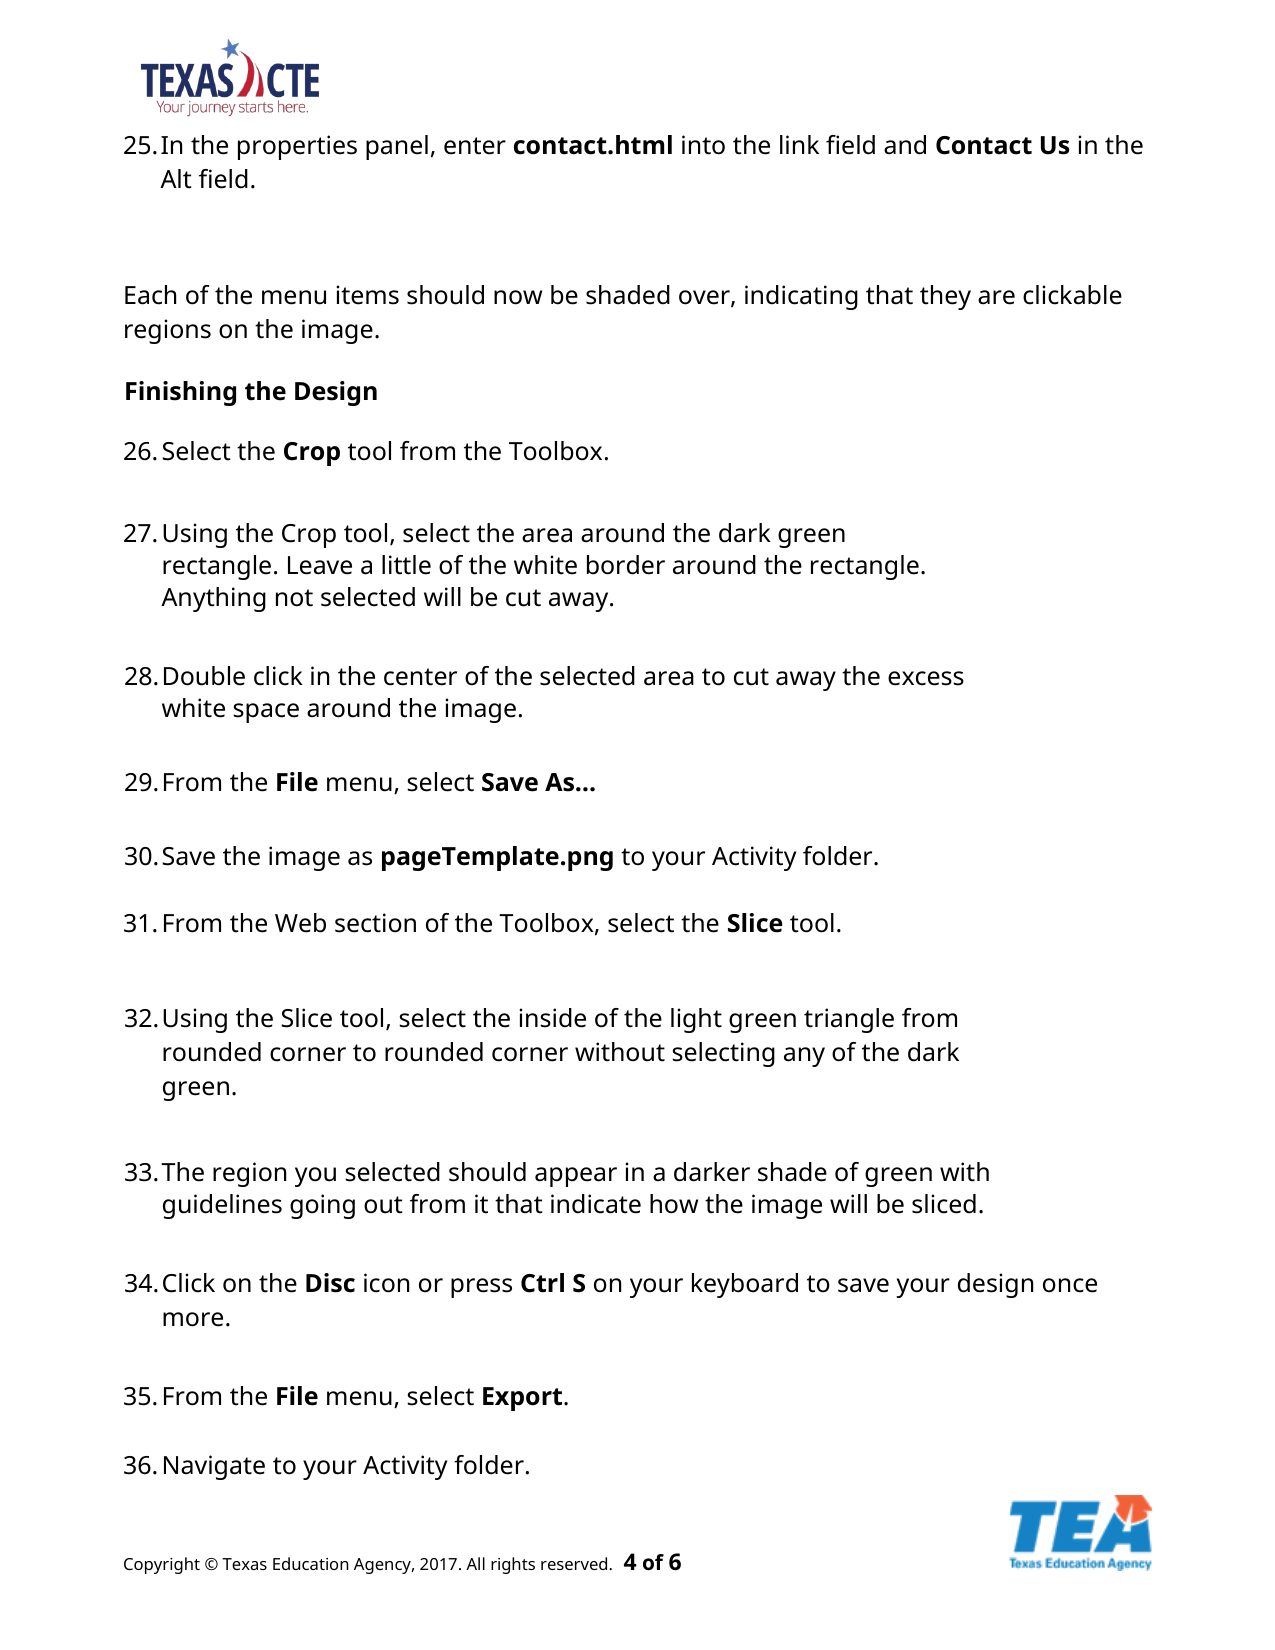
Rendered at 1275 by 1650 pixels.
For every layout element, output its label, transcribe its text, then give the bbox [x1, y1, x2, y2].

text Each of the menu items should now be shaded over, indicating that they are clickable regions on the image. [123, 277, 1152, 346]
picture [1009, 1495, 1153, 1571]
list Save the image as pageTemplate.png to your Activity folder. [124, 838, 1152, 872]
list Double click in the center of the selected area to cut away the excess white space around the image. [124, 659, 1008, 725]
list The region you selected should appear in a darker shade of green with guidelines going out from it that indicate how the image will be sliced. [124, 1154, 1044, 1221]
picture [122, 28, 338, 127]
list In the properties panel, enter contact.html into the link field and Contact Us in the Alt field. [123, 127, 1152, 196]
list From the File menu, select Export. [123, 1378, 1152, 1412]
list From the Web section of the Toolbox, select the Slice tool. [123, 906, 1152, 940]
list Click on the Disc icon or press Ctrl S on your keyboard to save your design once more. [124, 1266, 1152, 1334]
list Using the Crop tool, select the area around the dark green rectangle. Leave a little of the white border around the rectangle. Anything not selected will be cut away. [123, 516, 960, 614]
list Navigate to your Activity folder. [123, 1447, 1152, 1481]
list From the File menu, select Save As… [124, 765, 1152, 799]
text Finishing the Design [124, 374, 1152, 408]
list Select the Crop tool from the Toolbox. [123, 434, 1152, 468]
list Using the Slice tool, select the inside of the light green triangle from rounded corner to rounded corner without selecting any of the dark green. [124, 1001, 1037, 1103]
